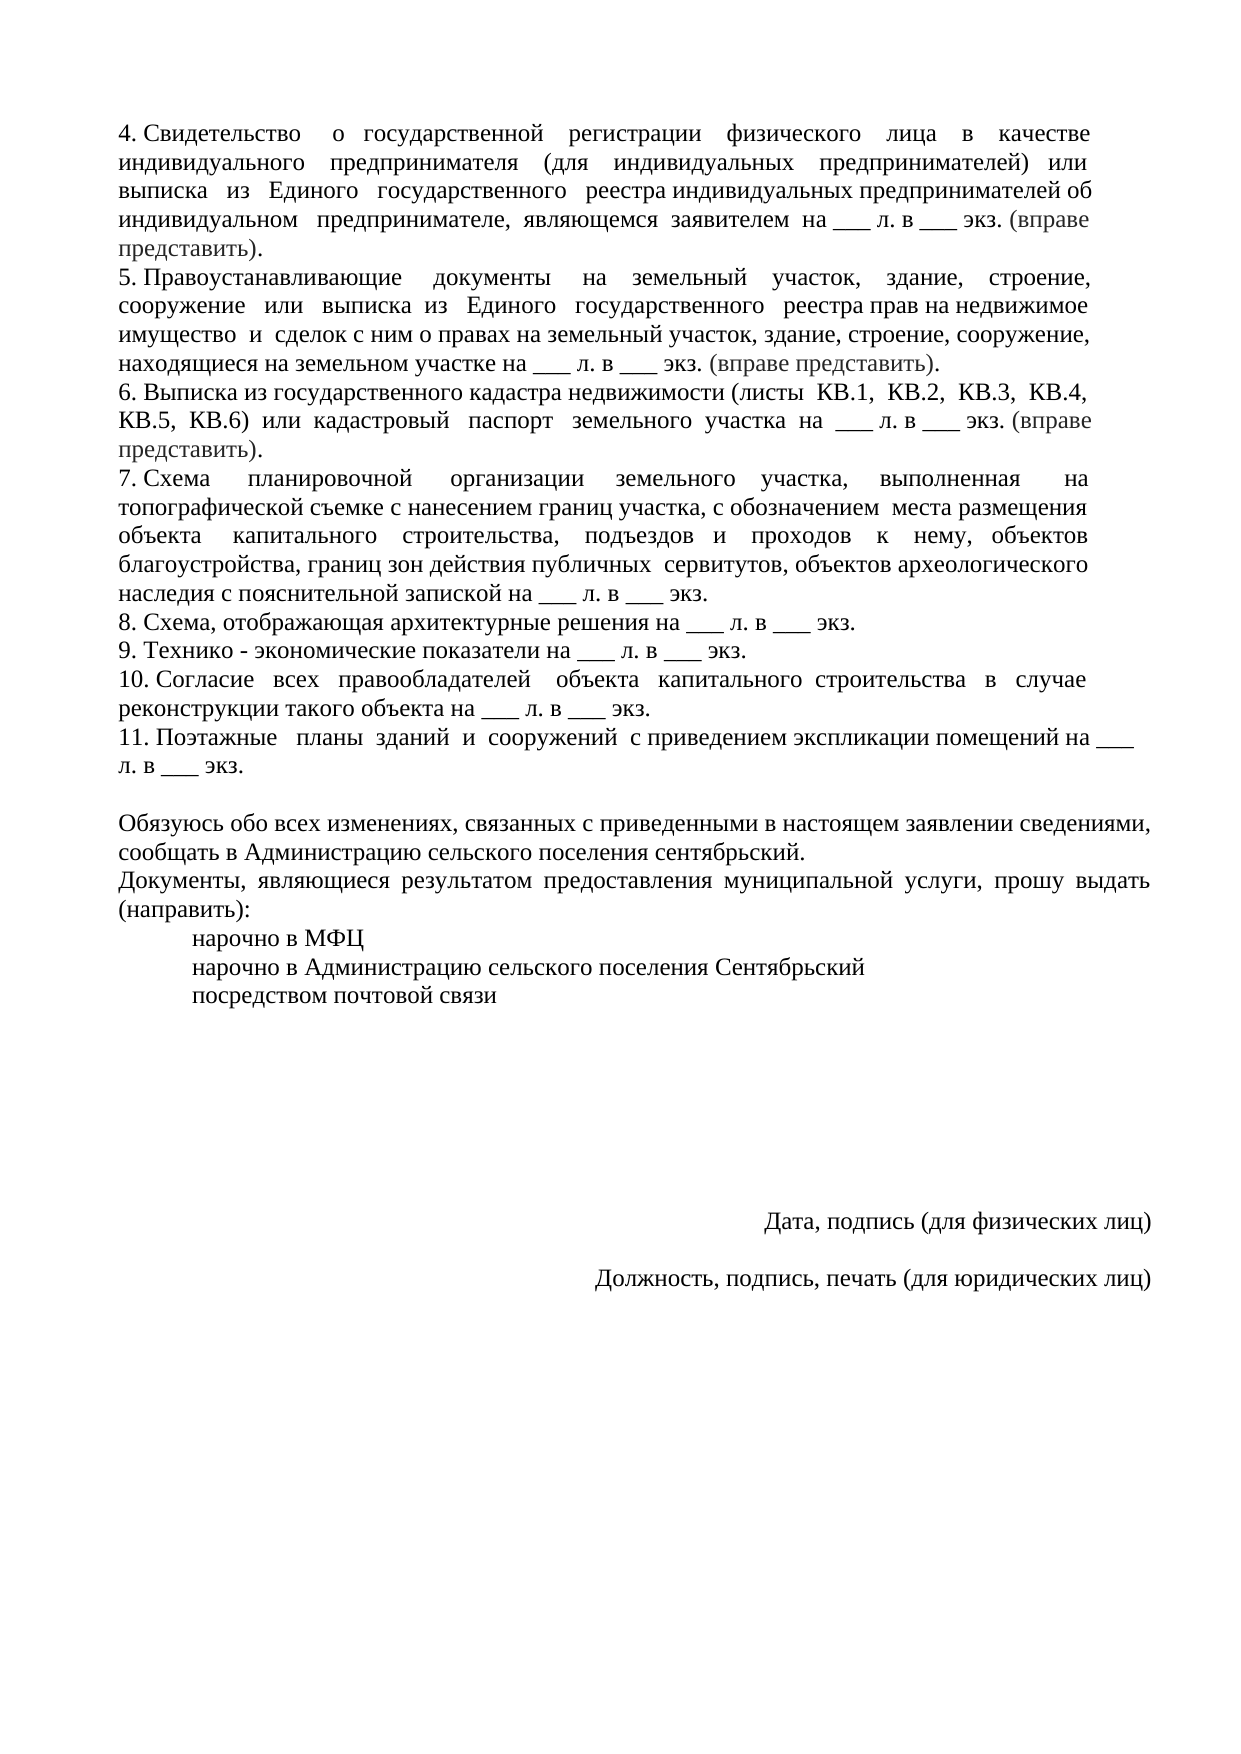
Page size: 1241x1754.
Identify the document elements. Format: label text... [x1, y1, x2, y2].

text 7. Схема планировочной организации земельного участка, выполненная на топографической съемке с нанесением границ участка, с обозначением места размещения объекта капитального строительства, подъездов и проходов к нему, объектов благоустройства, границ зон действия публичных сервитутов, объектов археологического наследия с пояснительной запиской на ___ л. в ___ экз. [118, 463, 1152, 607]
text Документы, являющиеся результатом предоставления муниципальной услуги, прошу выдать (направить): [118, 866, 1152, 923]
text 11. Поэтажные планы зданий и сооружений с приведением экспликации помещений на ___ л. в ___ экз. [118, 722, 1152, 779]
text 10. Согласие всех правообладателей объекта капитального строительства в случае реконструкции такого объекта на ___ л. в ___ экз. [118, 664, 1152, 722]
text 8. Схема, отображающая архитектурные решения на ___ л. в ___ экз. [118, 607, 1152, 636]
text Обязуюсь обо всех изменениях, связанных с приведенными в настоящем заявлении сведениями, сообщать в Администрацию сельского поселения сентябрьский. [118, 808, 1152, 866]
text 6. Выписка из государственного кадастра недвижимости (листы КВ.1, КВ.2, КВ.3, КВ.4, КВ.5, КВ.6) или кадастровый паспорт земельного участка на ___ л. в ___ экз. (вправе представить). [118, 377, 1152, 463]
text Должность, подпись, печать (для юридических лиц) [118, 1263, 1152, 1292]
text 5. Правоустанавливающие документы на земельный участок, здание, строение, сооружение или выписка из Единого государственного реестра прав на недвижимое имущество и сделок с ним о правах на земельный участок, здание, строение, сооружение, находящиеся на земельном участке на ___ л. в ___ экз. (вправе представить). [118, 262, 1152, 377]
text  нарочно в Администрацию сельского поселения Сентябрьский [118, 952, 1152, 981]
text 4. Свидетельство о государственной регистрации физического лица в качестве индивидуального предпринимателя (для индивидуальных предпринимателей) или выписка из Единого государственного реестра индивидуальных предпринимателей об индивидуальном предпринимателе, являющемся заявителем на ___ л. в ___ экз. (вправе представить). [118, 118, 1152, 262]
text  нарочно в МФЦ [118, 923, 1152, 952]
text 9. Технико - экономические показатели на ___ л. в ___ экз. [118, 636, 1152, 664]
text  посредством почтовой связи [118, 981, 1152, 1009]
text Дата, подпись (для физических лиц) [118, 1206, 1152, 1235]
